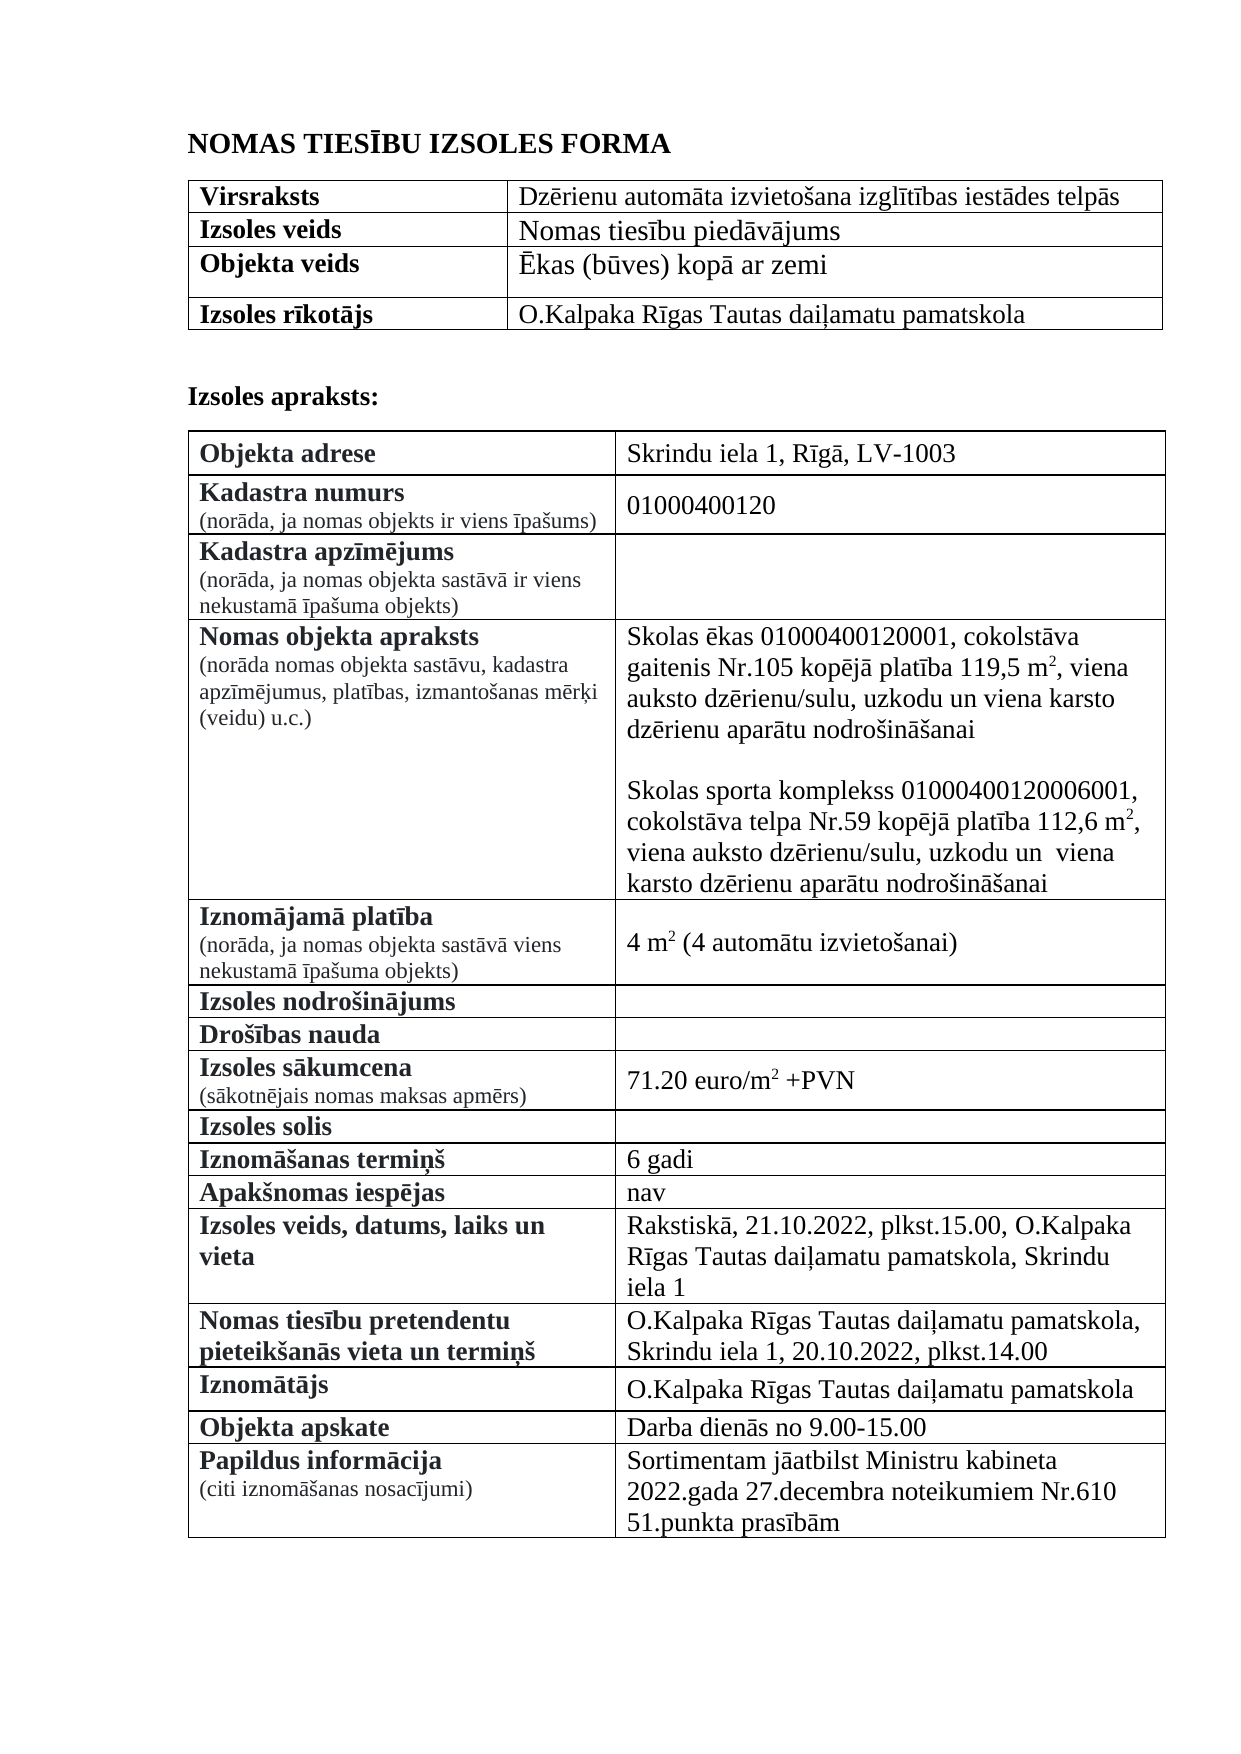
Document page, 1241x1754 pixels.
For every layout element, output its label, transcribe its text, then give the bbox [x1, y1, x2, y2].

table_cell Papildus informācija (citi iznomāšanas nosacījumi) [189, 1444, 615, 1537]
table_cell Kadastra numurs (norāda, ja nomas objekts ir viens īpašums) [189, 476, 615, 533]
table_cell 71.20 euro/m2 +PVN [616, 1051, 1165, 1109]
table_cell Drošības nauda [189, 1018, 615, 1050]
table_cell Izsoles rīkotājs [189, 298, 507, 329]
table_cell Sortimentam jāatbilst Ministru kabineta 2022.gada 27.decembra noteikumiem Nr.610 51.punkta prasībām [616, 1444, 1165, 1537]
table_cell Izsoles solis [189, 1111, 615, 1142]
table_header Skrindu iela 1, Rīgā, LV-1003 [616, 432, 1165, 474]
table_cell Izsoles nodrošinājums [189, 986, 615, 1017]
text NOMAS TIESĪBU IZSOLES FORMA [187, 127, 1167, 160]
table_cell Iznomātājs [189, 1368, 615, 1410]
table_cell Iznomāšanas termiņš [189, 1144, 615, 1175]
table_cell [616, 986, 1165, 1017]
table_cell Apakšnomas iespējas [189, 1176, 615, 1207]
table_cell Izsoles veids, datums, laiks un vieta [189, 1209, 615, 1302]
table_cell Nomas tiesību pretendentu pieteikšanās vieta un termiņš [189, 1304, 615, 1366]
table_cell [616, 535, 1165, 619]
table_cell O.Kalpaka Rīgas Tautas daiļamatu pamatskola [616, 1368, 1165, 1410]
table_header Objekta adrese [189, 432, 615, 474]
table_cell [616, 1111, 1165, 1142]
table_cell Nomas objekta apraksts (norāda nomas objekta sastāvu, kadastra apzīmējumus, platības, izmantošanas mērķi (veidu) u.c.) [189, 620, 615, 898]
table_cell O.Kalpaka Rīgas Tautas daiļamatu pamatskola, Skrindu iela 1, 20.10.2022, plkst.14.00 [616, 1304, 1165, 1366]
table_cell 01000400120 [616, 476, 1165, 533]
table_header Dzērienu automāta izvietošana izglītības iestādes telpās [508, 181, 1162, 212]
table_cell O.Kalpaka Rīgas Tautas daiļamatu pamatskola [508, 298, 1162, 329]
table_cell 4 m2 (4 automātu izvietošanai) [616, 900, 1165, 984]
table_header Virsraksts [189, 181, 507, 212]
table_cell Objekta apskate [189, 1412, 615, 1443]
table_cell Iznomājamā platība (norāda, ja nomas objekta sastāvā viens nekustamā īpašuma objekts) [189, 900, 615, 984]
table_cell 6 gadi [616, 1144, 1165, 1175]
table_cell Izsoles sākumcena (sākotnējais nomas maksas apmērs) [189, 1051, 615, 1109]
table_cell Skolas ēkas 01000400120001, cokolstāva gaitenis Nr.105 kopējā platība 119,5 m2, viena auksto dzērienu/sulu, uzkodu un viena karsto dzērienu aparātu nodrošināšanai Skolas sporta komplekss 01000400120006001, cokolstāva telpa Nr.59 kopējā platība 112,6 m2, viena auksto dzērienu/sulu, uzkodu un viena karsto dzērienu aparātu nodrošināšanai [616, 620, 1165, 898]
table_cell [616, 1018, 1165, 1050]
table_cell Darba dienās no 9.00-15.00 [616, 1412, 1165, 1443]
table_cell Objekta veids [189, 247, 507, 297]
table_cell Izsoles veids [189, 213, 507, 246]
table_cell Rakstiskā, 21.10.2022, plkst.15.00, O.Kalpaka Rīgas Tautas daiļamatu pamatskola, Skrindu iela 1 [616, 1209, 1165, 1302]
text Izsoles apraksts: [187, 380, 1167, 411]
table_cell Kadastra apzīmējums (norāda, ja nomas objekta sastāvā ir viens nekustamā īpašuma objekts) [189, 535, 615, 619]
table_cell nav [616, 1176, 1165, 1207]
